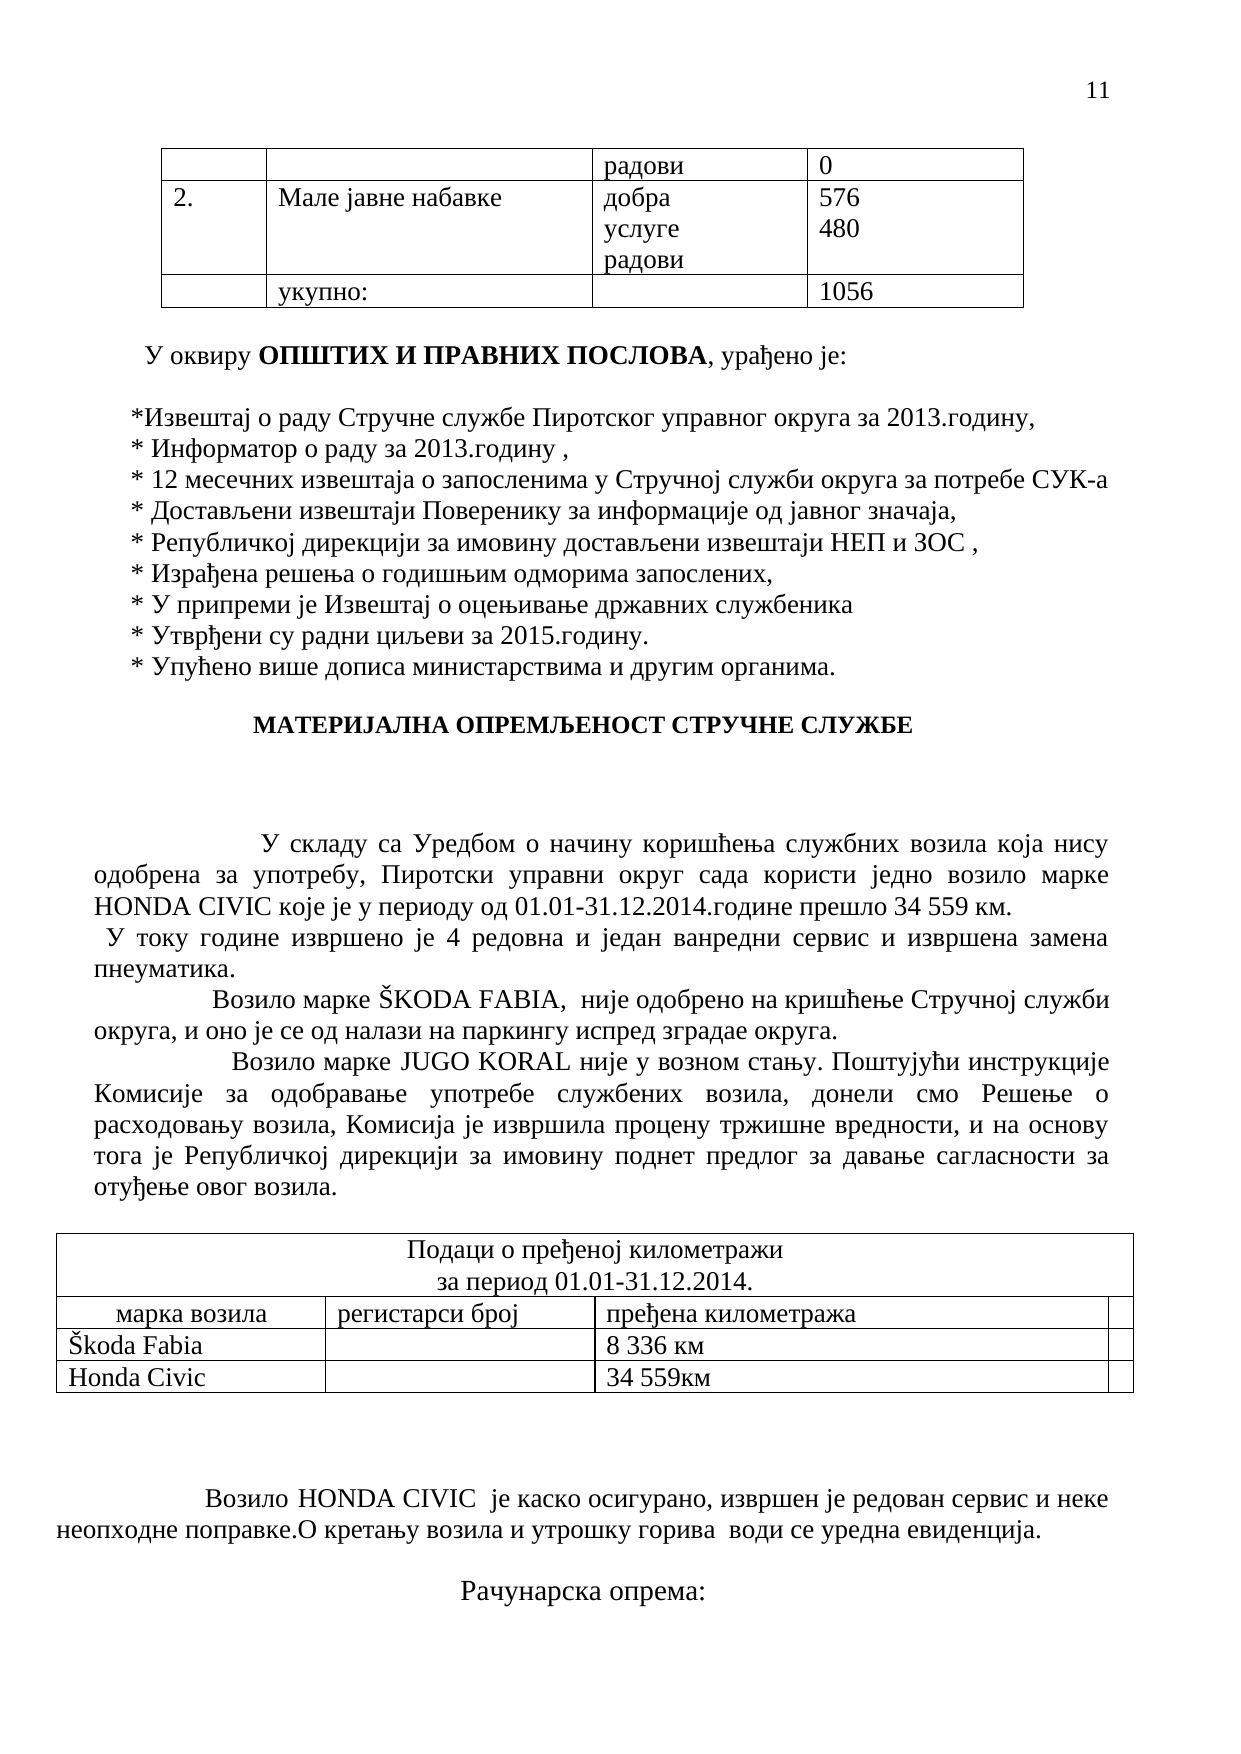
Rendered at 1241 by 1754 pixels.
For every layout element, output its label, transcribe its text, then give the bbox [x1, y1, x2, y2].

text * Достављени извештаји Поверенику за информације од јавног значаја, [56, 494, 1110, 526]
table_cell 34 559км [596, 1361, 1108, 1392]
table_cell добра услуге радови [593, 181, 807, 274]
table_cell пређена километража [596, 1297, 1108, 1328]
text * Информатор о раду за 2013.годину , [56, 432, 1110, 463]
table_cell 1056 [808, 275, 1023, 307]
text * Израђена решења о годишњим одморима запослених, [56, 557, 1110, 588]
text * Републичкој дирекцији за имовину достављени извештаји НЕП и ЗОС , [56, 526, 1110, 557]
table_cell [162, 275, 266, 307]
table_cell 0 0 0 [808, 149, 1023, 180]
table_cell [267, 149, 592, 180]
text *Извештај о раду Стручне службе Пиротског управног округа за 2013.годину, [56, 401, 1110, 432]
table_cell 2. [162, 181, 266, 274]
text * Утврђени су радни циљеви за 2015.годину. [56, 619, 1110, 650]
table_cell [326, 1329, 594, 1360]
text МАТЕРИЈАЛНА ОПРЕМЉЕНОСТ СТРУЧНЕ СЛУЖБЕ [56, 710, 1110, 739]
table_cell Honda Civic [57, 1361, 325, 1392]
text Возило HONDA CIVIC је каско осигурано, извршен је редован сервис и неке неопходне поправке.О кретању возила и утрошку горива води се уредна евиденција. [56, 1482, 1110, 1544]
table_cell марка возила [57, 1297, 325, 1328]
text Возило марке JUGO KORAL није у возном стању. Поштујући инструкције Комисије за одобравање употребе службених возила, донели смо Решење о расходовању возила, Комисија је извршила процену тржишне вредности, и на основу тога је Републичкој дирекцији за имовину поднет предлог за давање сагласности за отуђење овог возила. [94, 1046, 1110, 1201]
text У току године извршено је 4 редовна и један ванредни сервис и извршена замена пнеуматика. [94, 921, 1110, 983]
table_cell 8 336 км [596, 1329, 1108, 1360]
text * У припреми је Извештај о оцењивање државних службеника [56, 588, 1110, 619]
text У складу са Уредбом о начину коришћења службних возила која нису одобрена за употребу, Пиротски управни округ сада користи једно возило марке HONDA CIVIC које је у периоду од 01.01-31.12.2014.године прешло 34 559 км. [94, 827, 1110, 921]
table_cell Мале јавне набавке [267, 181, 592, 274]
table_cell [1109, 1297, 1133, 1328]
text * Упућено више дописа министарствима и другим органима. [56, 650, 1110, 681]
table_header Подаци о пређеној километражи за период 01.01-31.12.2014. [57, 1234, 1133, 1296]
table_cell [1109, 1361, 1133, 1392]
text Возило марке ŠKODA FABIA, није одобрено на кришћење Стручној служби округа, и оно је се од налази на паркингу испред зградае округа. [94, 983, 1110, 1046]
table_cell [1109, 1329, 1133, 1360]
table_cell добра услуге радови [593, 149, 807, 180]
table_cell укупно: [267, 275, 592, 307]
text * 12 месечних извештаја о запосленима у Стручној служби округа за потребе СУК-а [56, 463, 1110, 494]
table_cell Škoda Fabia [57, 1329, 325, 1360]
text Рачунарска опрема: [56, 1573, 1110, 1607]
table_cell 1. [162, 149, 266, 180]
table_cell 576 480 [808, 181, 1023, 274]
table_cell регистарси број [326, 1297, 594, 1328]
text У оквиру ОПШТИХ И ПРАВНИХ ПОСЛОВА, урађено је: [56, 339, 1110, 370]
table_cell [593, 275, 807, 307]
table_cell [326, 1361, 594, 1392]
